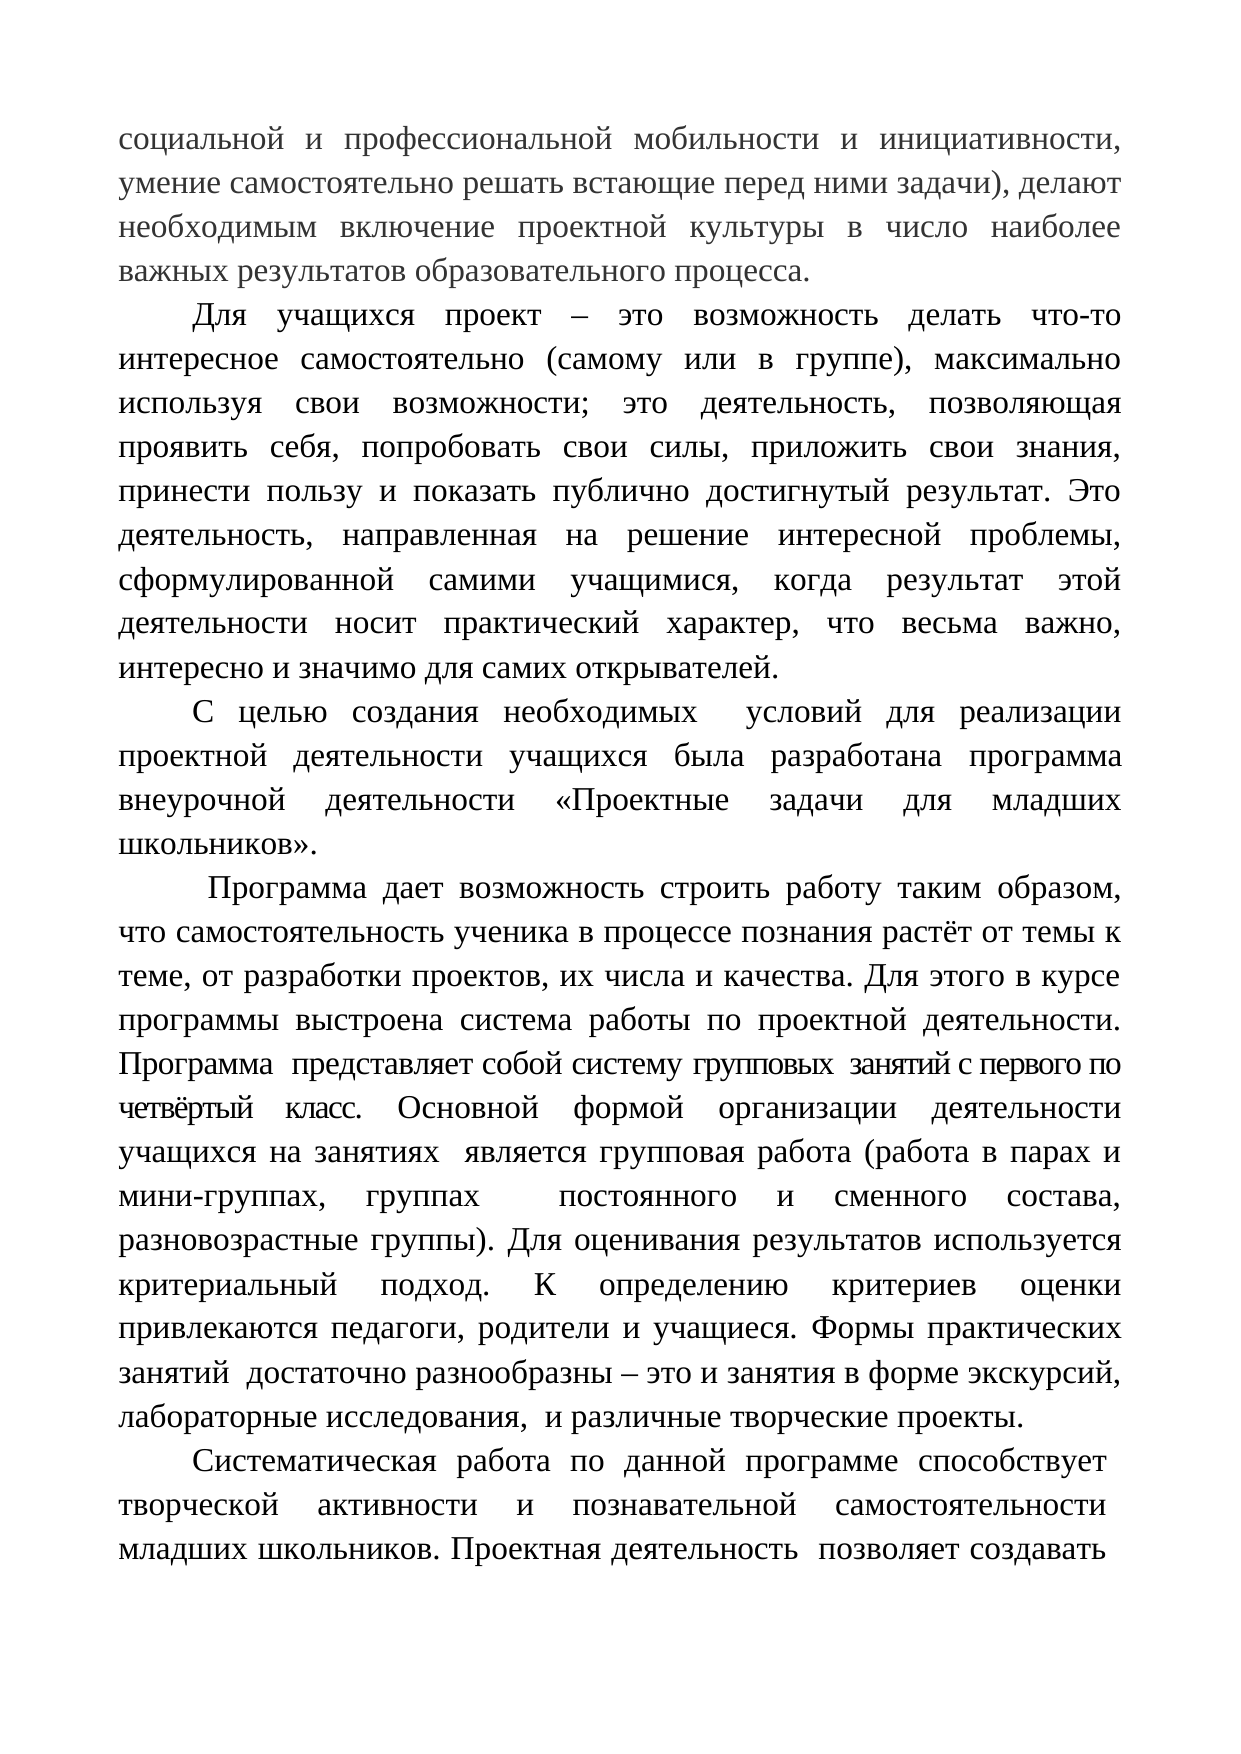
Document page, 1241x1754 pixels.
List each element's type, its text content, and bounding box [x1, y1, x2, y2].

text Для учащихся проект – это возможность делать что-то интересное самостоятельно (самому или в группе), максимально используя свои возможности; это деятельность, позволяющая проявить себя, попробовать свои силы, приложить свои знания, принести пользу и показать публично достигнутый результат. Это деятельность, направленная на решение интересной проблемы, сформулированной самими учащимися, когда результат этой деятельности носит практический характер, что весьма важно, интересно и значимо для самих открывателей. [118, 294, 1122, 685]
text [118, 118, 1122, 289]
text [118, 1440, 1107, 1566]
text Программа дает возможность строить работу таким образом, что самостоятельность ученика в процессе познания растёт от темы к теме, от разработки проектов, их числа и качества. Для этого в курсе программы выстроена система работы по проектной деятельности. Программа представляет собой систему групповых занятий с первого по четвёртый класс. Основной формой организации деятельности учащихся на занятиях является групповая работа (работа в парах и мини-группах, группах постоянного и сменного состава, разновозрастные группы). Для оценивания результатов используется критериальный подход. К определению критериев оценки привлекаются педагоги, родители и учащиеся. Формы практических занятий достаточно разнообразны – это и занятия в форме экскурсий, лабораторные исследования, и различные творческие проекты. [118, 867, 1122, 1434]
text С целью создания необходимых условий для реализации проектной деятельности учащихся была разработана программа внеурочной деятельности «Проектные задачи для младших школьников». [118, 691, 1122, 861]
